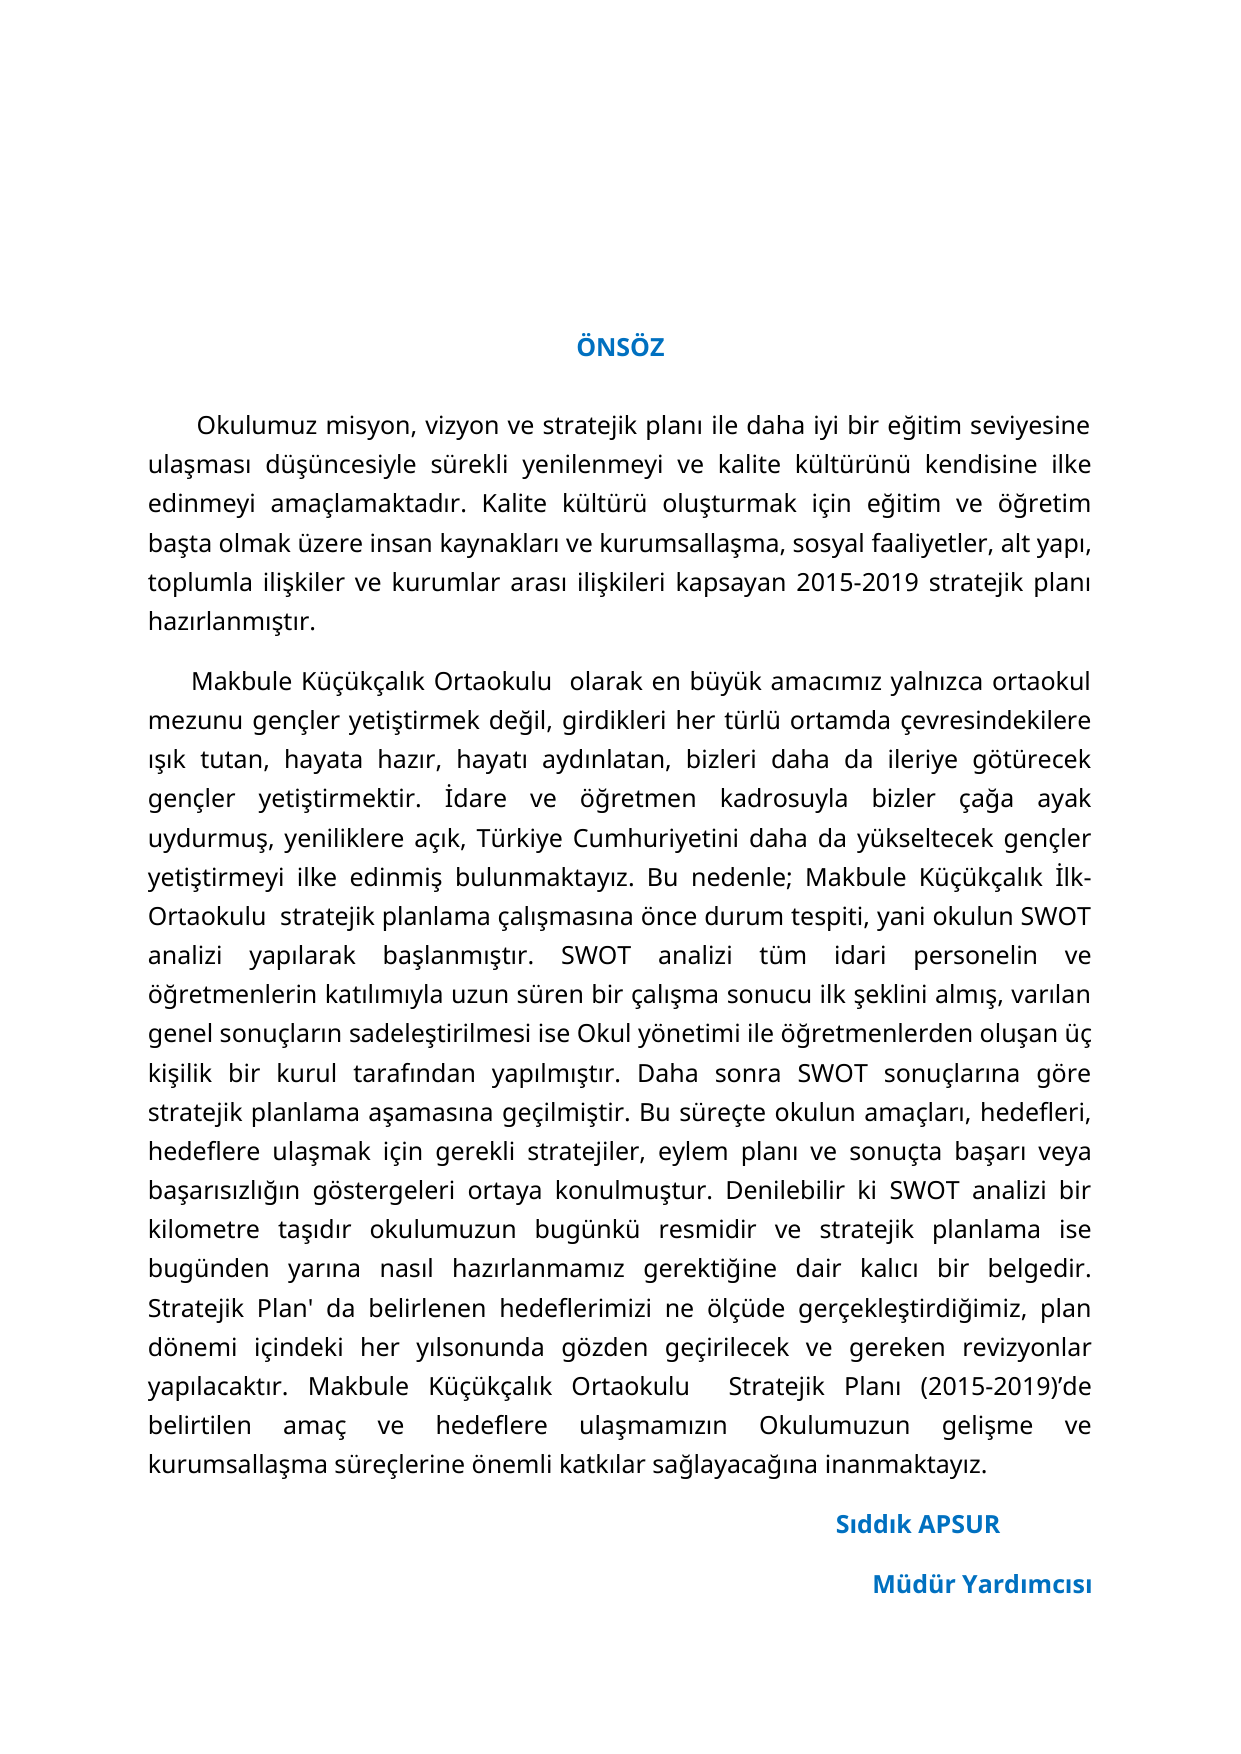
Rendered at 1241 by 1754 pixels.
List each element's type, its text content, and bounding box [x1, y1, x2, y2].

text Makbule Küçükçalık Ortaokulu olarak en büyük amacımız yalnızca ortaokul mezunu gençler yetiştirmek değil, girdikleri her türlü ortamda çevresindekilere ışık tutan, hayata hazır, hayatı aydınlatan, bizleri daha da ileriye götürecek gençler yetiştirmektir. İdare ve öğretmen kadrosuyla bizler çağa ayak uydurmuş, yeniliklere açık, Türkiye Cumhuriyetini daha da yükseltecek gençler yetiştirmeyi ilke edinmiş bulunmaktayız. Bu nedenle; Makbule Küçükçalık İlk- Ortaokulu stratejik planlama çalışmasına önce durum tespiti, yani okulun SWOT analizi yapılarak başlanmıştır. SWOT analizi tüm idari personelin ve öğretmenlerin katılımıyla uzun süren bir çalışma sonucu ilk şeklini almış, varılan genel sonuçların sadeleştirilmesi ise Okul yönetimi ile öğretmenlerden oluşan üç kişilik bir kurul tarafından yapılmıştır. Daha sonra SWOT sonuçlarına göre stratejik planlama aşamasına geçilmiştir. Bu süreçte okulun amaçları, hedefleri, hedeflere ulaşmak için gerekli stratejiler, eylem planı ve sonuçta başarı veya başarısızlığın göstergeleri ortaya konulmuştur. Denilebilir ki SWOT analizi bir kilometre taşıdır okulumuzun bugünkü resmidir ve stratejik planlama ise bugünden yarına nasıl hazırlanmamız gerektiğine dair kalıcı bir belgedir. Stratejik Plan' da belirlenen hedeflerimizi ne ölçüde gerçekleştirdiğimiz, plan dönemi içindeki her yılsonunda gözden geçirilecek ve gereken revizyonlar yapılacaktır. Makbule Küçükçalık Ortaokulu Stratejik Planı (2015-2019)’de belirtilen amaç ve hedeflere ulaşmamızın Okulumuzun gelişme ve kurumsallaşma süreçlerine önemli katkılar sağlayacağına inanmaktayız. [148, 664, 1093, 1481]
text Okulumuz misyon, vizyon ve stratejik planı ile daha iyi bir eğitim seviyesine ulaşması düşüncesiyle sürekli yenilenmeyi ve kalite kültürünü kendisine ilke edinmeyi amaçlamaktadır. Kalite kültürü oluşturmak için eğitim ve öğretim başta olmak üzere insan kaynakları ve kurumsallaşma, sosyal faaliyetler, alt yapı, toplumla ilişkiler ve kurumlar arası ilişkileri kapsayan 2015-2019 stratejik planı hazırlanmıştır. [148, 408, 1093, 638]
text ÖNSÖZ [148, 329, 1093, 363]
text Sıddık APSUR [148, 1507, 1093, 1541]
text Müdür Yardımcısı [148, 1567, 1093, 1601]
